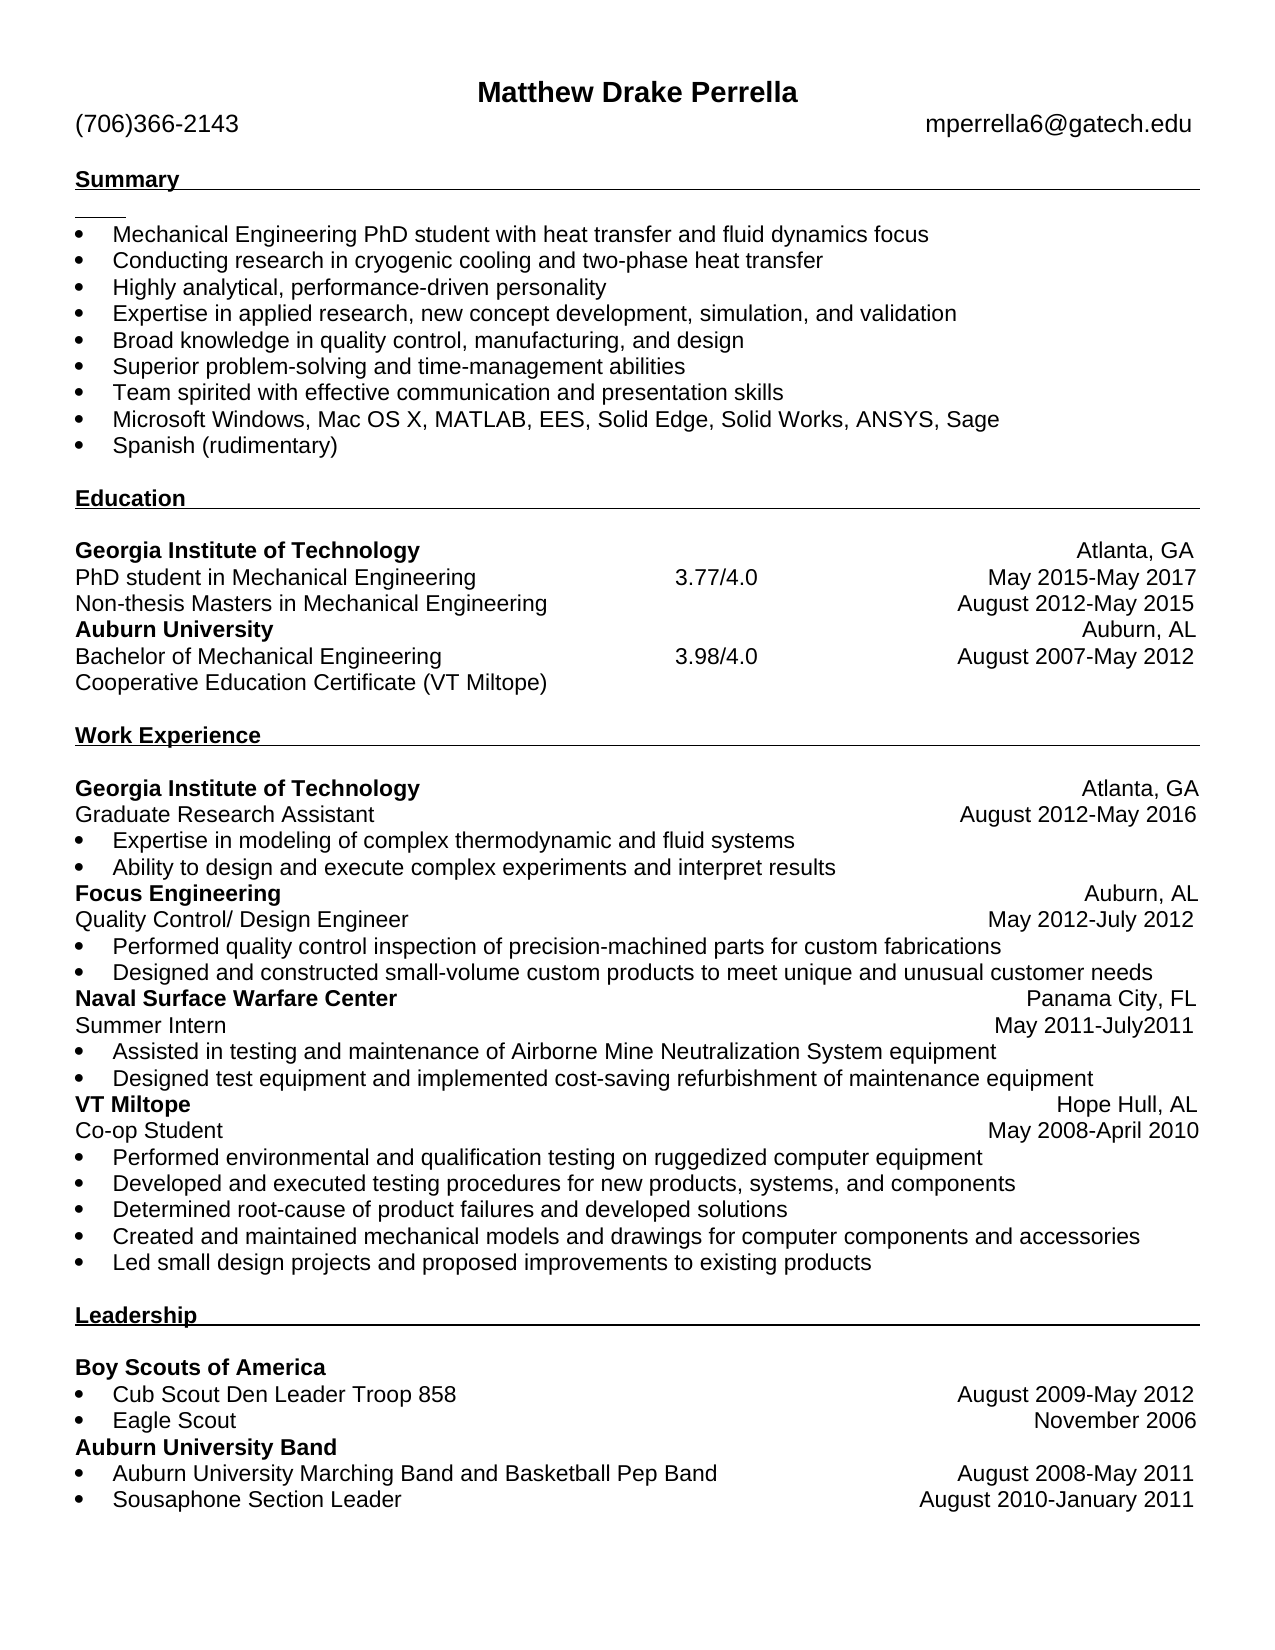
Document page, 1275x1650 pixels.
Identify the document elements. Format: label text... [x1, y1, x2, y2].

text Co-op Student May 2008-April 2010 [75, 1117, 1200, 1143]
list Conducting research in cryogenic cooling and two-phase heat transfer [75, 247, 1200, 274]
text Leadership [75, 1302, 1200, 1324]
list Team spirited with effective communication and presentation skills [75, 379, 1200, 406]
list Expertise in applied research, new concept development, simulation, and validation [75, 300, 1200, 327]
list Highly analytical, performance-driven personality [75, 274, 1200, 300]
text Education [75, 485, 1200, 508]
list Mechanical Engineering PhD student with heat transfer and fluid dynamics focus [75, 221, 1200, 247]
text Georgia Institute of Technology Atlanta, GA [75, 537, 1200, 564]
list Auburn University Marching Band and Basketball Pep Band August 2008-May 2011 [75, 1460, 1200, 1486]
list Expertise in modeling of complex thermodynamic and fluid systems [75, 827, 1200, 854]
text Matthew Drake Perrella [75, 75, 1200, 108]
list Spanish (rudimentary) [75, 432, 1200, 458]
text VT Miltope Hope Hull, AL [75, 1091, 1200, 1117]
list Eagle Scout November 2006 [75, 1407, 1200, 1433]
list Performed environmental and qualification testing on ruggedized computer equipment [75, 1143, 1200, 1170]
list Sousaphone Section Leader August 2010-January 2011 [75, 1486, 1200, 1512]
text PhD student in Mechanical Engineering 3.77/4.0 May 2015-May 2017 [75, 564, 1200, 590]
list Led small design projects and proposed improvements to existing products [75, 1249, 1200, 1275]
list Performed quality control inspection of precision-machined parts for custom fabrications [75, 933, 1200, 959]
list Designed and constructed small-volume custom products to meet unique and unusual customer needs [75, 959, 1200, 985]
list Developed and executed testing procedures for new products, systems, and components [75, 1170, 1200, 1196]
text Cooperative Education Certificate (VT Miltope) [75, 669, 1200, 696]
text Summary [75, 166, 1200, 189]
list Determined root-cause of product failures and developed solutions [75, 1196, 1200, 1223]
text Naval Surface Warfare Center Panama City, FL [75, 985, 1200, 1012]
text (706)366-2143 mperrella6@gatech.edu [75, 108, 1200, 137]
list Created and maintained mechanical models and drawings for computer components and accessories [75, 1223, 1200, 1249]
text Boy Scouts of America [75, 1354, 1200, 1381]
text Georgia Institute of Technology Atlanta, GA [75, 774, 1200, 801]
list Superior problem-solving and time-management abilities [75, 353, 1200, 379]
text Auburn University Auburn, AL [75, 616, 1200, 643]
list Ability to design and execute complex experiments and interpret results [75, 854, 1200, 880]
text Graduate Research Assistant August 2012-May 2016 [75, 801, 1200, 827]
list Cub Scout Den Leader Troop 858 August 2009-May 2012 [75, 1381, 1200, 1407]
list Assisted in testing and maintenance of Airborne Mine Neutralization System equipment [75, 1038, 1200, 1064]
list Broad knowledge in quality control, manufacturing, and design [75, 327, 1200, 353]
text Auburn University Band [75, 1433, 1200, 1460]
text Summer Intern May 2011-July2011 [75, 1012, 1200, 1038]
list Microsoft Windows, Mac OS X, MATLAB, EES, Solid Edge, Solid Works, ANSYS, Sage [75, 406, 1200, 432]
text Work Experience [75, 722, 1200, 745]
text Quality Control/ Design Engineer May 2012-July 2012 [75, 906, 1200, 933]
text Non-thesis Masters in Mechanical Engineering August 2012-May 2015 [75, 590, 1200, 616]
list Designed test equipment and implemented cost-saving refurbishment of maintenance equipment [75, 1064, 1200, 1091]
text Focus Engineering Auburn, AL [75, 880, 1200, 906]
text Bachelor of Mechanical Engineering 3.98/4.0 August 2007-May 2012 [75, 643, 1200, 669]
